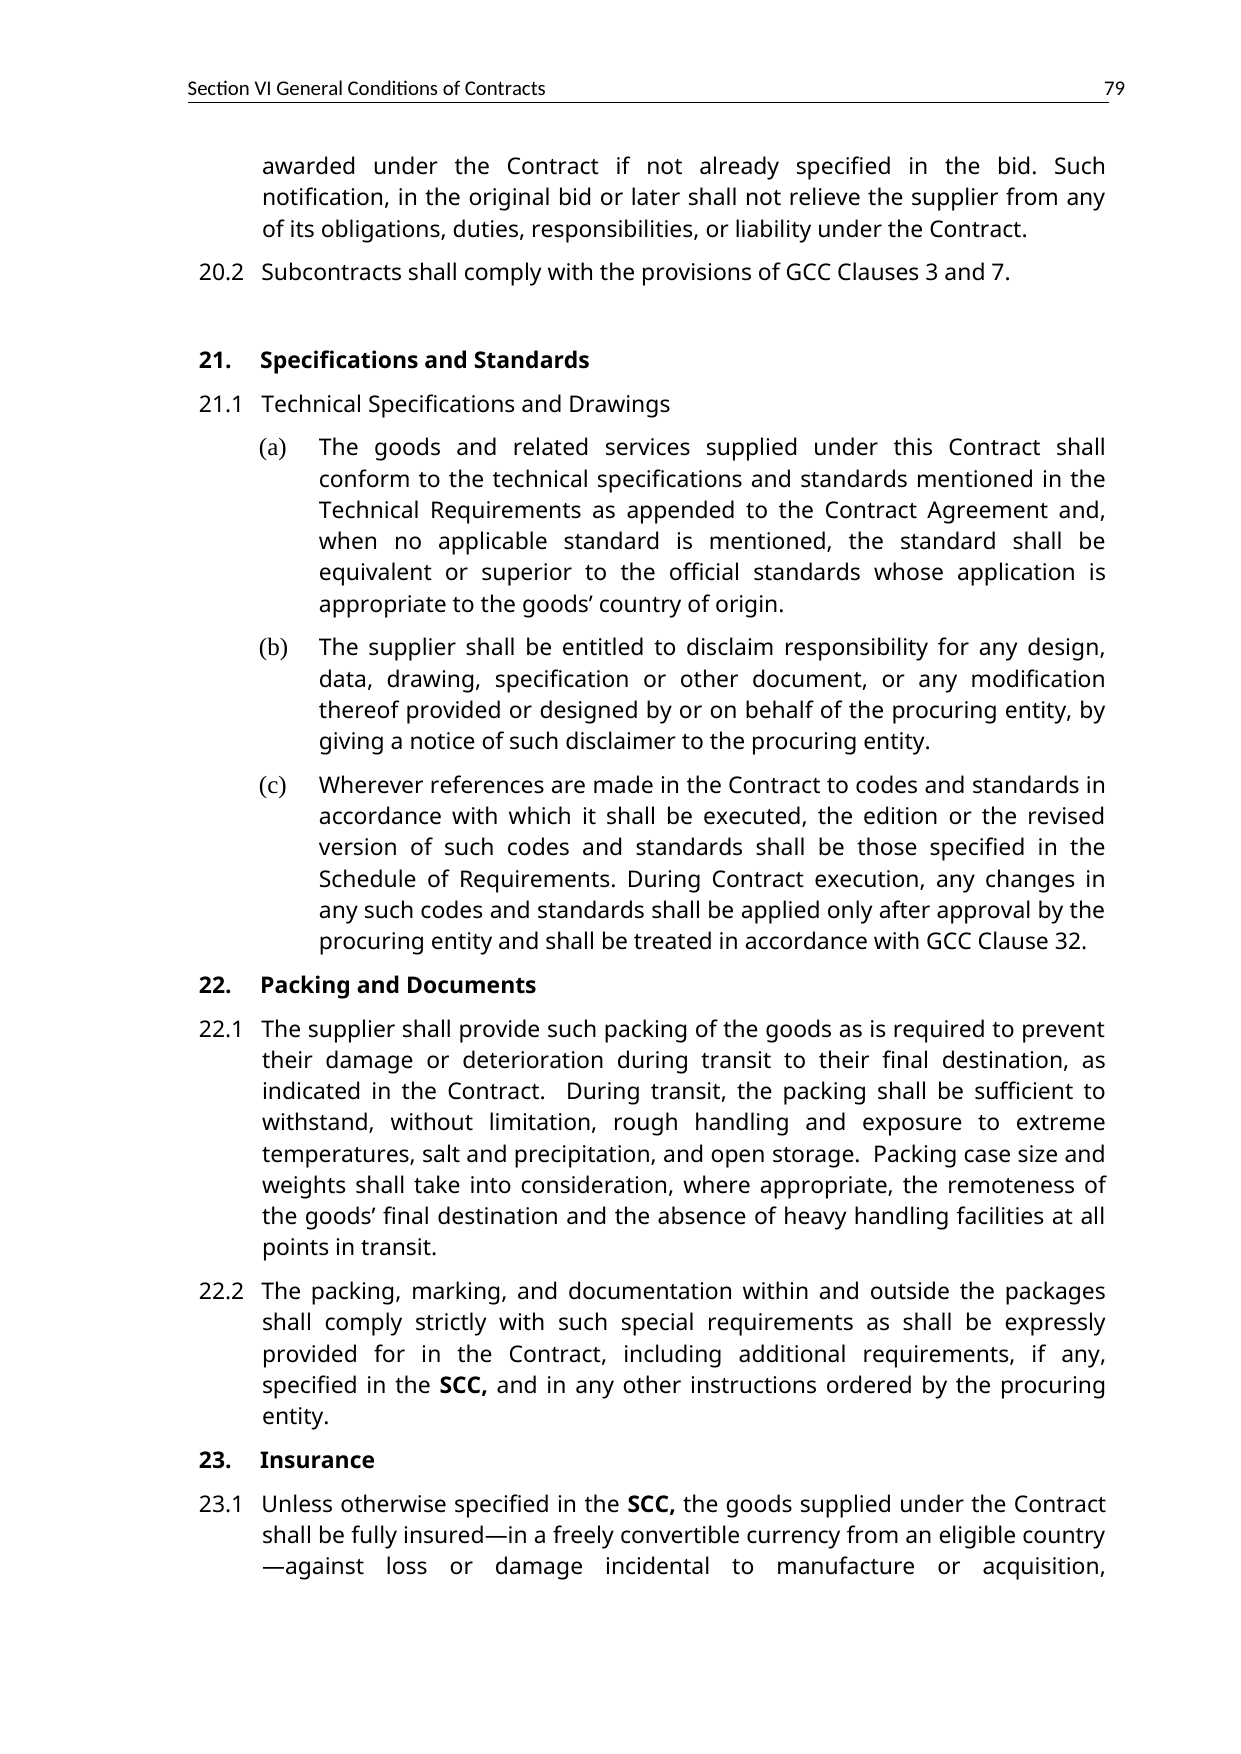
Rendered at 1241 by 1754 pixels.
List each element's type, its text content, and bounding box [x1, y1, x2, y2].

table_cell Specifications and Standards Technical Specifications and Drawings The goods and related services supplied under this Contract shall conform to the technical specifications and standards mentioned in the Technical Requirements as appended to the Contract Agreement and, when no applicable standard is mentioned, the standard shall be equivalent or superior to the official standards whose application is appropriate to the goods’ country of origin. The supplier shall be entitled to disclaim responsibility for any design, data, drawing, specification or other document, or any modification thereof provided or designed by or on behalf of the procuring entity, by giving a notice of such disclaimer to the procuring entity. Wherever references are made in the Contract to codes and standards in accordance with which it shall be executed, the edition or the revised version of such codes and standards shall be those specified in the Schedule of Requirements. During Contract execution, any changes in any such codes and standards shall be applied only after approval by the procuring entity and shall be treated in accordance with GCC Clause 32. [188, 344, 1118, 969]
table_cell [188, 1444, 1118, 1581]
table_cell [188, 150, 1118, 344]
table_cell Packing and Documents The supplier shall provide such packing of the goods as is required to prevent their damage or deterioration during transit to their final destination, as indicated in the Contract. During transit, the packing shall be sufficient to withstand, without limitation, rough handling and exposure to extreme temperatures, salt and precipitation, and open storage. Packing case size and weights shall take into consideration, where appropriate, the remoteness of the goods’ final destination and the absence of heavy handling facilities at all points in transit. The packing, marking, and documentation within and outside the packages shall comply strictly with such special requirements as shall be expressly provided for in the Contract, including additional requirements, if any, specified in the SCC, and in any other instructions ordered by the procuring entity. [188, 969, 1118, 1444]
